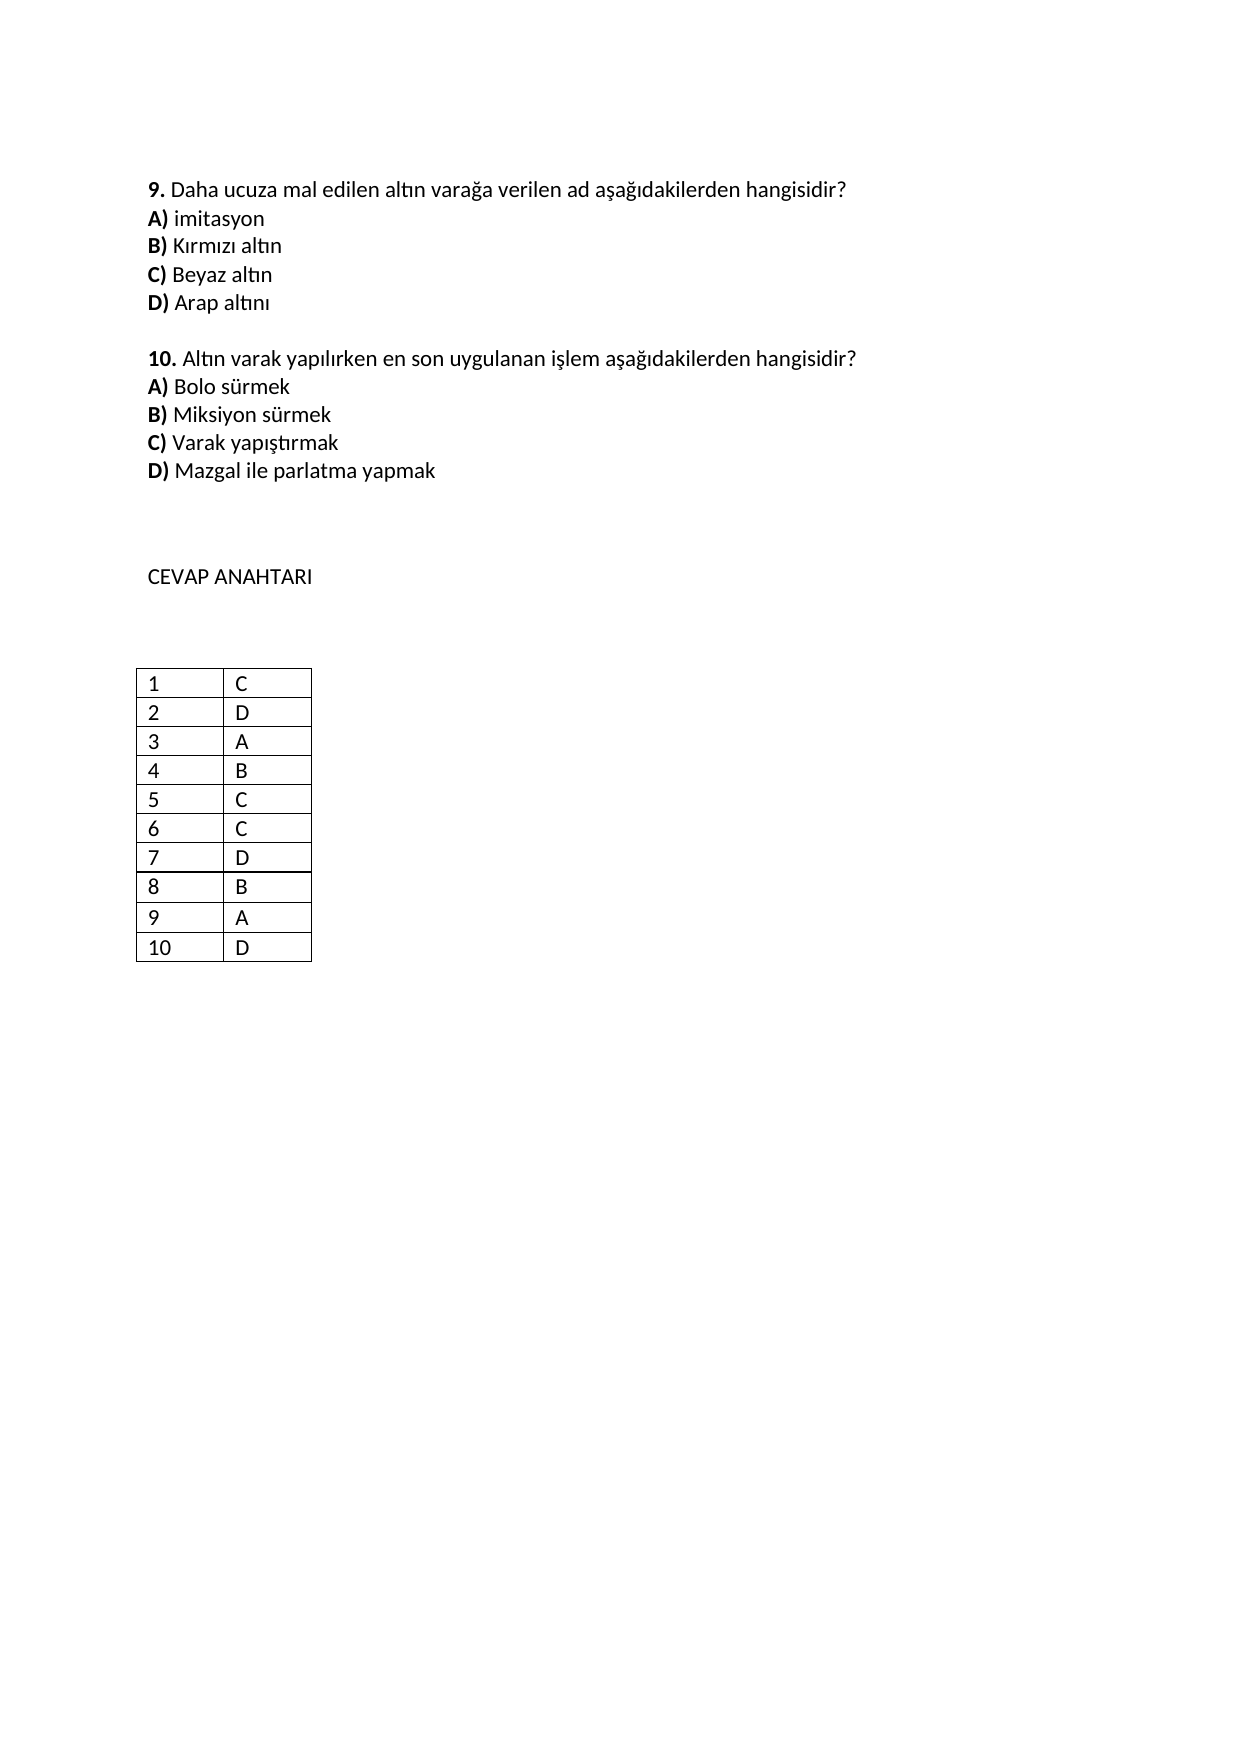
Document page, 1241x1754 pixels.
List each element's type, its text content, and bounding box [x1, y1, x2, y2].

table_header C [224, 669, 311, 697]
table_cell B [224, 756, 311, 784]
table_cell 6 [137, 814, 223, 842]
text B) Miksiyon sürmek [148, 400, 1093, 428]
table_cell 10 [137, 933, 223, 961]
text 9. Daha ucuza mal edilen altın varağa verilen ad aşağıdakilerden hangisidir? [148, 176, 1093, 204]
table_cell D [224, 843, 311, 871]
table_cell D [224, 698, 311, 726]
text C) Varak yapıştırmak [148, 428, 1093, 456]
table_cell A [224, 727, 311, 755]
text A) Bolo sürmek [148, 372, 1093, 400]
text C) Beyaz altın [148, 260, 1093, 288]
table_cell 5 [137, 785, 223, 813]
table_cell C [224, 814, 311, 842]
text 10. Altın varak yapılırken en son uygulanan işlem aşağıdakilerden hangisidir? [148, 344, 1093, 372]
table_cell 4 [137, 756, 223, 784]
table_cell 3 [137, 727, 223, 755]
table_cell 2 [137, 698, 223, 726]
text B) Kırmızı altın [148, 232, 1093, 260]
text D) Mazgal ile parlatma yapmak [148, 456, 1093, 484]
table_cell 8 [137, 873, 223, 902]
table_cell D [224, 933, 311, 961]
text CEVAP ANAHTARI [148, 562, 1093, 590]
table_cell A [224, 903, 311, 932]
table_cell 9 [137, 903, 223, 932]
text D) Arap altını [148, 288, 1093, 316]
table_cell C [224, 785, 311, 813]
table_cell B [224, 873, 311, 902]
table_cell 7 [137, 843, 223, 871]
table_header 1 [137, 669, 223, 697]
text A) imitasyon [148, 204, 1093, 232]
